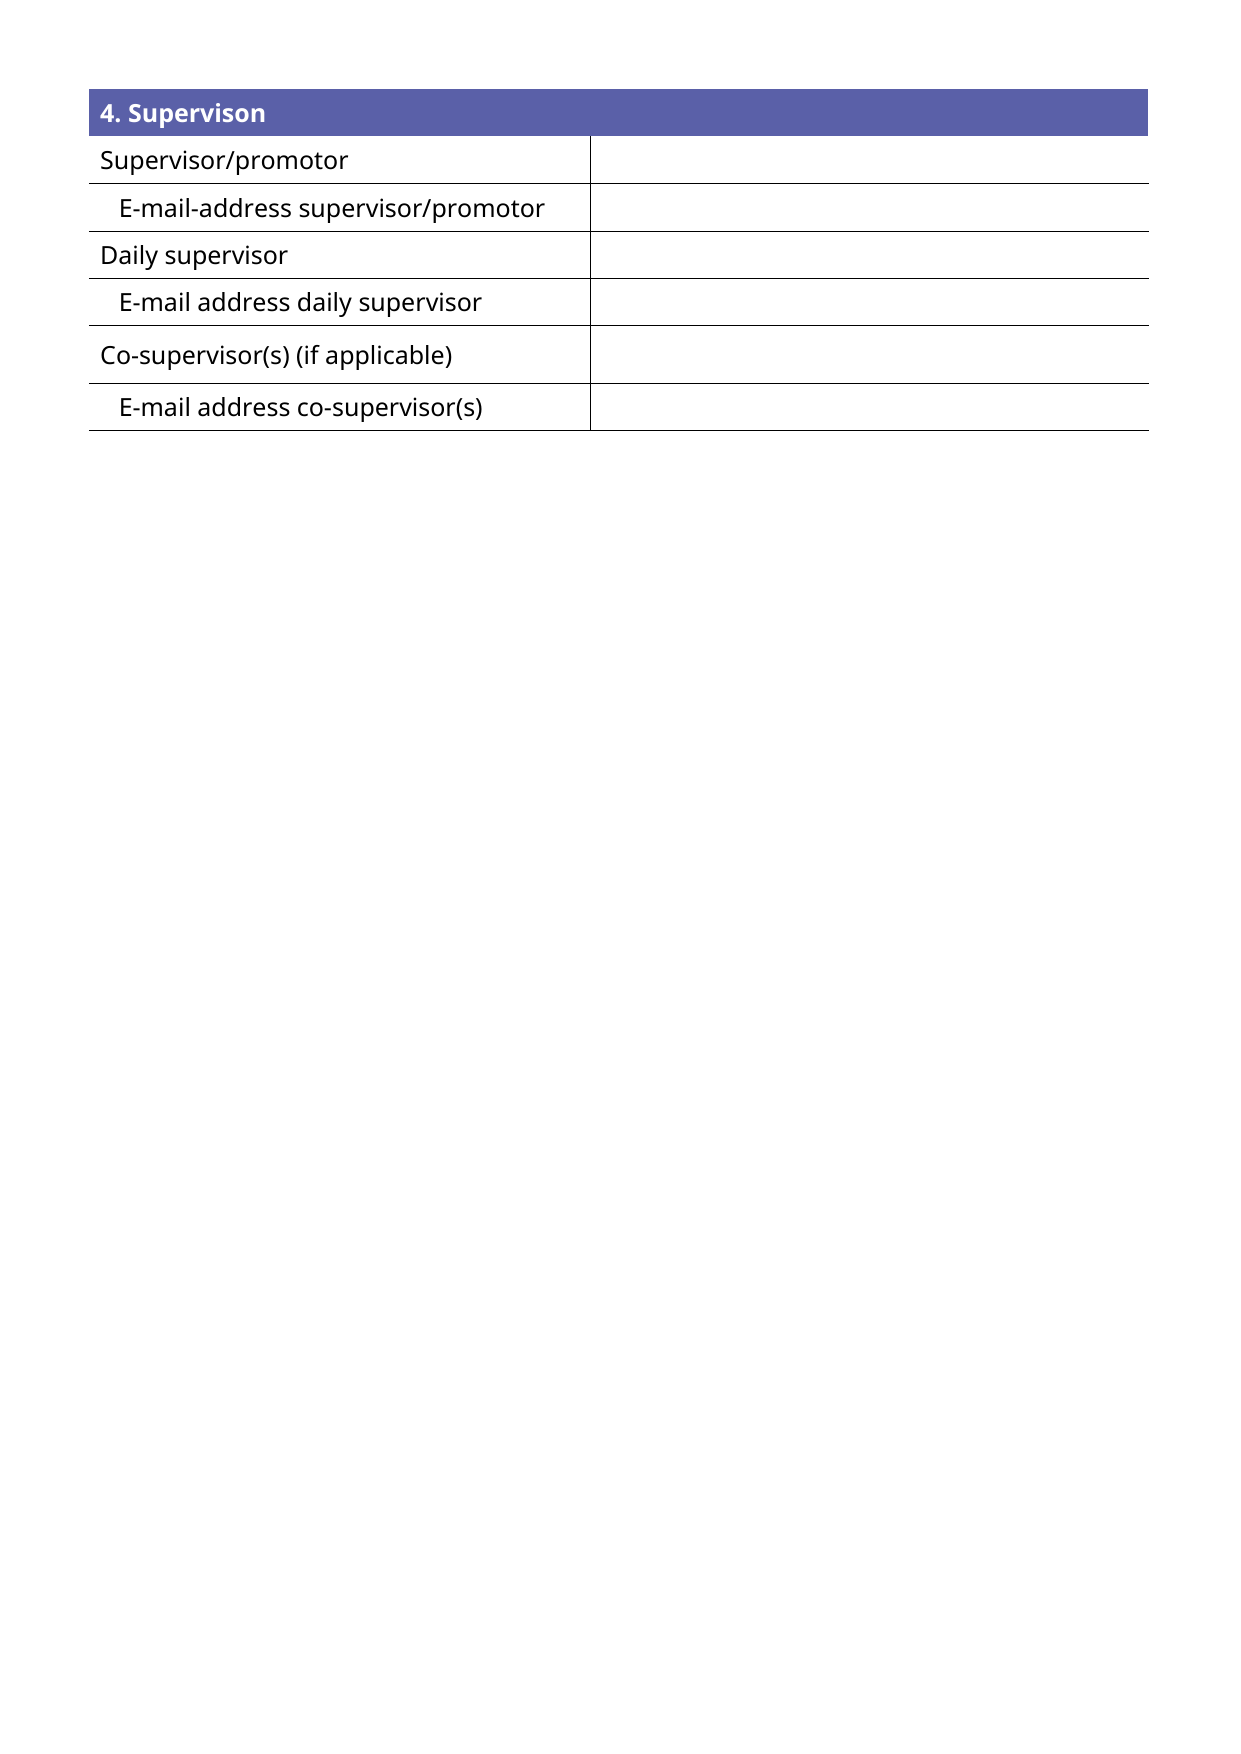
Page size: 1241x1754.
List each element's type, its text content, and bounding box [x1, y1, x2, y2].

table_header 4. Supervison [89, 89, 1148, 136]
table_cell Supervisor/promotor [89, 136, 590, 183]
table_cell Daily supervisor [89, 232, 590, 278]
table_cell [591, 136, 1148, 183]
table_cell E-mail-address supervisor/promotor [89, 184, 590, 231]
table_cell E-mail address daily supervisor [89, 279, 590, 325]
table_cell E-mail address co-supervisor(s) [89, 384, 590, 430]
table_cell [591, 326, 1148, 383]
table_cell [591, 232, 1148, 278]
table_cell Co-supervisor(s) (if applicable) [89, 326, 590, 383]
table_cell [591, 279, 1148, 325]
table_cell [591, 384, 1148, 430]
table_cell [591, 184, 1148, 231]
